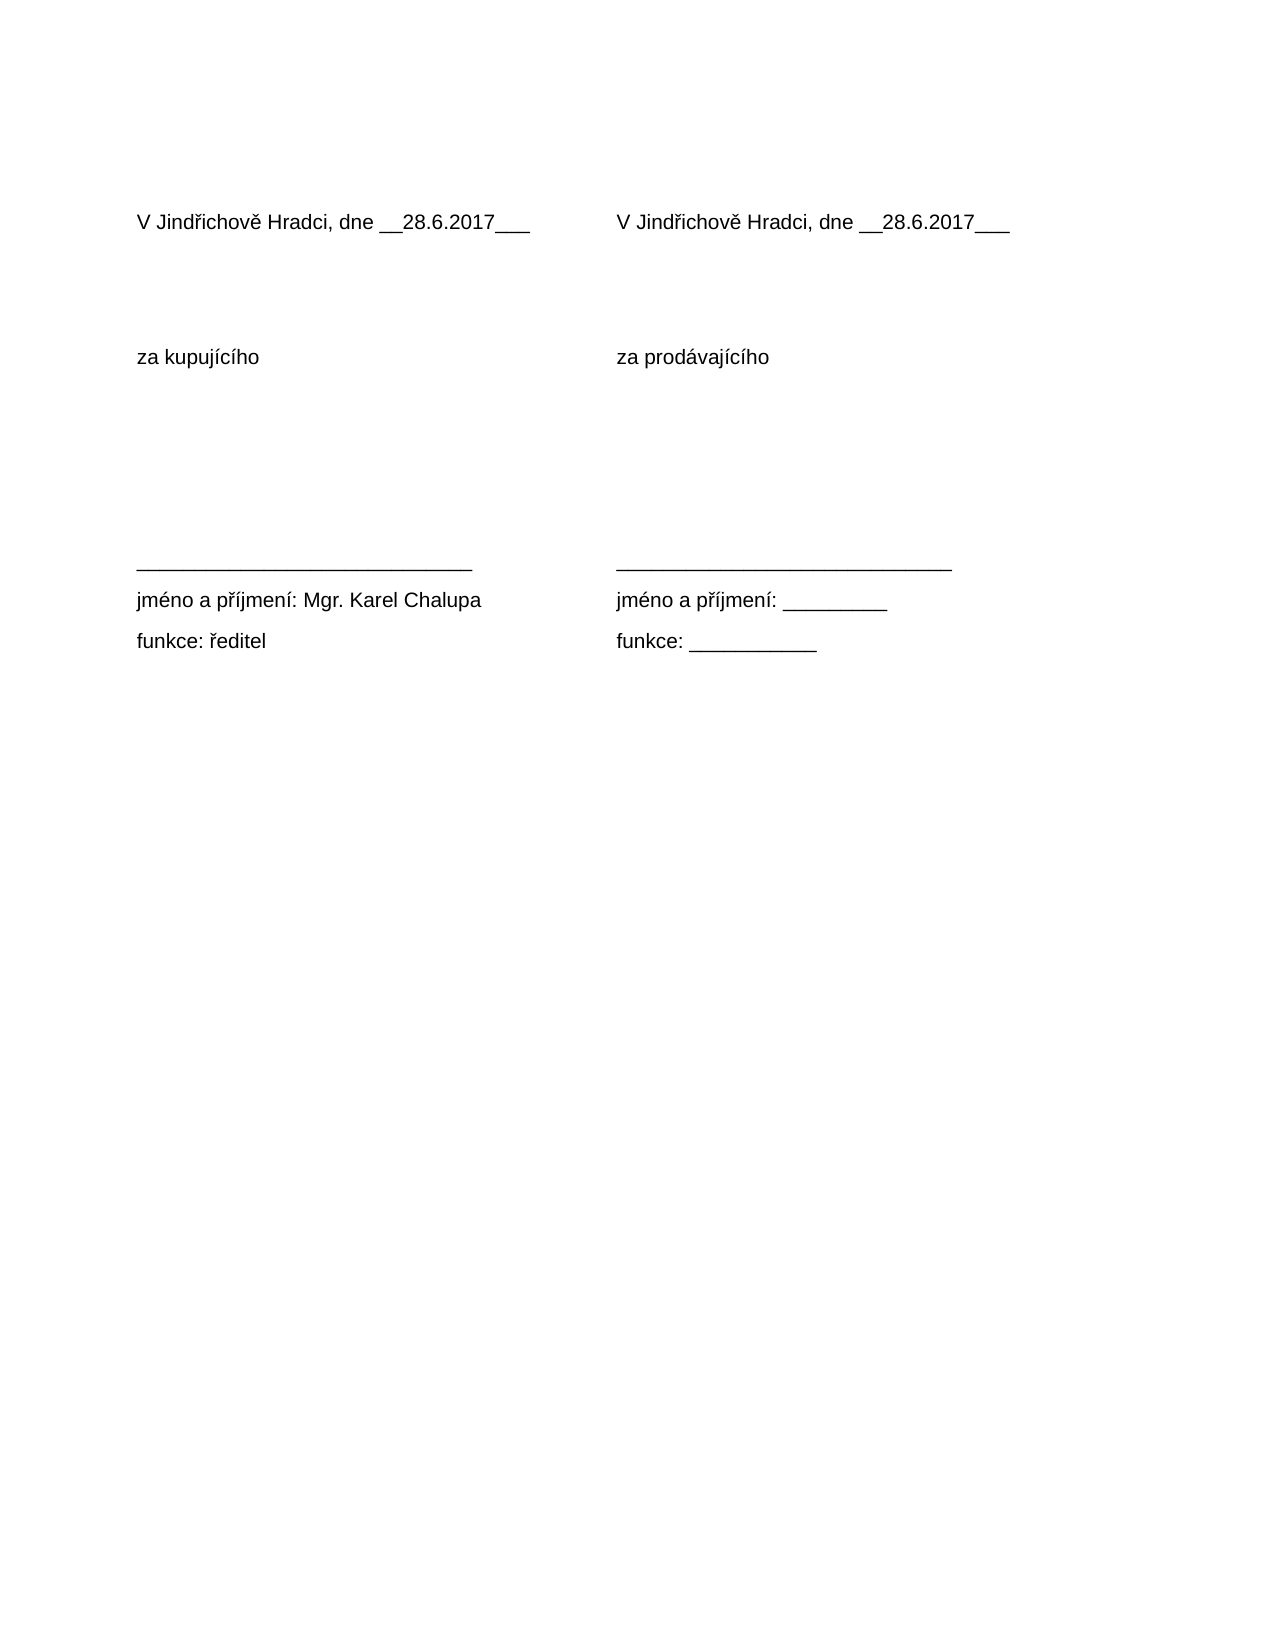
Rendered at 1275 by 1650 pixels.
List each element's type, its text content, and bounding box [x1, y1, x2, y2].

table_header V Jindřichově Hradci, dne __28.6.2017___ [125, 198, 605, 251]
table_header V Jindřichově Hradci, dne __28.6.2017___ [605, 198, 1085, 251]
table_cell za prodávajícího _____________________________ jméno a příjmení: _________ funkce: ___________ [605, 251, 1085, 710]
table_cell za kupujícího _____________________________ jméno a příjmení: Mgr. Karel Chalupa funkce: ředitel [125, 251, 605, 710]
